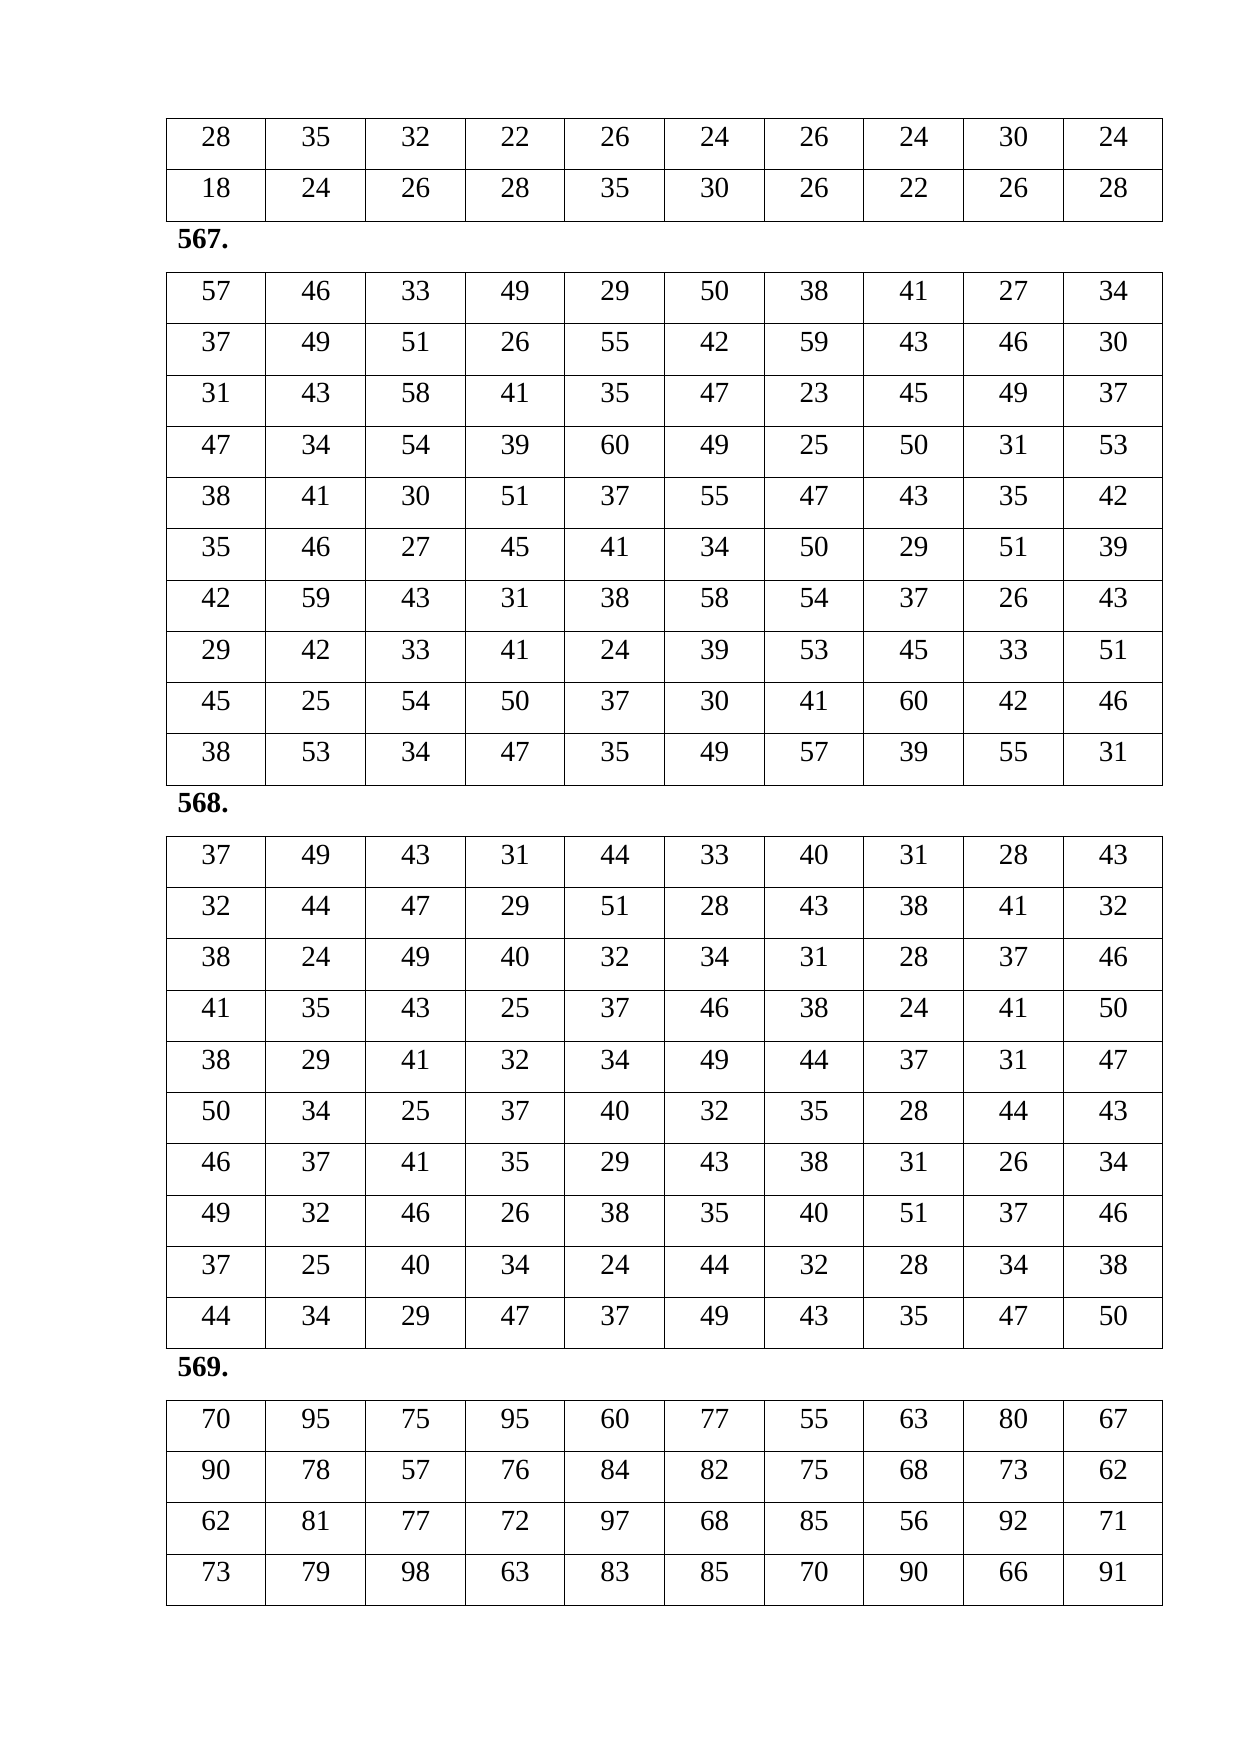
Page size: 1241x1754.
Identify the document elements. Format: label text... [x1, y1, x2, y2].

table_cell 41 [266, 478, 365, 528]
table_cell 37 [167, 1247, 265, 1297]
table_cell 31 [964, 1042, 1063, 1092]
table_header 43 [1064, 837, 1162, 887]
table_cell 40 [466, 939, 564, 989]
table_cell 34 [964, 1247, 1063, 1297]
table_cell 29 [266, 1042, 365, 1092]
table_cell 25 [366, 1093, 465, 1143]
table_cell 43 [864, 324, 963, 374]
table_cell 43 [266, 376, 365, 426]
table_cell 39 [665, 632, 764, 682]
table_cell 77 [366, 1503, 465, 1553]
table_cell 26 [964, 581, 1063, 631]
table_cell 26 [964, 170, 1063, 221]
table_header 75 [366, 1401, 465, 1451]
table_cell 24 [266, 939, 365, 989]
table_cell 55 [964, 734, 1063, 784]
table_cell 44 [665, 1247, 764, 1297]
table_cell 31 [765, 939, 863, 989]
table_cell 44 [167, 1298, 265, 1348]
table_cell 42 [1064, 478, 1162, 528]
table_cell 53 [765, 632, 863, 682]
table_cell 37 [964, 939, 1063, 989]
table_cell 59 [765, 324, 863, 374]
table_cell 56 [864, 1503, 963, 1553]
table_cell 30 [366, 478, 465, 528]
table_cell 34 [266, 1298, 365, 1348]
table_cell 42 [167, 581, 265, 631]
table_cell 90 [167, 1452, 265, 1502]
table_cell 38 [167, 734, 265, 784]
table_cell 26 [765, 170, 863, 221]
table_header 95 [466, 1401, 564, 1451]
table_cell 37 [266, 1144, 365, 1194]
table_cell 51 [864, 1196, 963, 1246]
table_cell 28 [466, 170, 564, 221]
table_cell 34 [665, 529, 764, 579]
table_header 63 [864, 1401, 963, 1451]
table_cell 34 [665, 939, 764, 989]
table_cell 46 [665, 991, 764, 1041]
table_cell 49 [366, 939, 465, 989]
table_cell 30 [1064, 324, 1162, 374]
text 568. [177, 786, 1152, 819]
table_cell 24 [864, 991, 963, 1041]
table_cell 62 [1064, 1452, 1162, 1502]
table_cell 97 [565, 1503, 664, 1553]
table_cell 62 [167, 1503, 265, 1553]
table_cell 41 [964, 991, 1063, 1041]
table_cell 45 [864, 632, 963, 682]
table_cell 30 [665, 170, 764, 221]
table_cell 75 [765, 1452, 863, 1502]
table_cell 46 [266, 529, 365, 579]
table_header 33 [665, 837, 764, 887]
table_cell 35 [964, 478, 1063, 528]
table_cell 25 [466, 991, 564, 1041]
table_cell 37 [1064, 376, 1162, 426]
table_header 70 [167, 1401, 265, 1451]
table_cell 28 [864, 1247, 963, 1297]
table_cell 71 [1064, 1503, 1162, 1553]
table_cell 35 [167, 529, 265, 579]
table_cell 37 [565, 683, 664, 733]
table_cell 37 [167, 324, 265, 374]
table_cell 18 [167, 170, 265, 221]
table_cell 47 [466, 1298, 564, 1348]
table_cell 41 [466, 632, 564, 682]
table_cell 43 [864, 478, 963, 528]
table_cell 78 [266, 1452, 365, 1502]
table_cell 38 [864, 888, 963, 938]
table_cell 25 [266, 1247, 365, 1297]
table_cell 24 [1064, 119, 1162, 169]
table_cell 73 [167, 1555, 265, 1605]
table_cell 45 [466, 529, 564, 579]
table_cell 29 [565, 1144, 664, 1194]
table_cell 49 [665, 1298, 764, 1348]
table_cell 26 [765, 119, 863, 169]
table_cell 26 [964, 1144, 1063, 1194]
table_cell 70 [765, 1555, 863, 1605]
table_cell 46 [366, 1196, 465, 1246]
table_cell 38 [765, 1144, 863, 1194]
table_header 80 [964, 1401, 1063, 1451]
table_cell 54 [366, 683, 465, 733]
table_header 67 [1064, 1401, 1162, 1451]
table_cell 47 [167, 427, 265, 477]
table_cell 43 [765, 888, 863, 938]
table_cell 40 [565, 1093, 664, 1143]
table_cell 28 [864, 1093, 963, 1143]
table_cell 34 [266, 427, 365, 477]
table_cell 43 [366, 991, 465, 1041]
table_cell 50 [1064, 991, 1162, 1041]
table_cell 28 [665, 888, 764, 938]
table_cell 46 [964, 324, 1063, 374]
table_cell 35 [266, 119, 365, 169]
table_cell 91 [1064, 1555, 1162, 1605]
table_cell 60 [565, 427, 664, 477]
table_cell 47 [1064, 1042, 1162, 1092]
table_header 46 [266, 273, 365, 323]
table_cell 58 [366, 376, 465, 426]
table_cell 39 [1064, 529, 1162, 579]
table_cell 50 [466, 683, 564, 733]
table_cell 81 [266, 1503, 365, 1553]
table_cell 46 [1064, 683, 1162, 733]
table_cell 49 [167, 1196, 265, 1246]
table_cell 49 [665, 1042, 764, 1092]
table_cell 40 [765, 1196, 863, 1246]
table_cell 27 [366, 529, 465, 579]
table_cell 43 [366, 581, 465, 631]
table_cell 41 [964, 888, 1063, 938]
table_cell 35 [565, 734, 664, 784]
table_cell 66 [964, 1555, 1063, 1605]
table_cell 47 [466, 734, 564, 784]
table_cell 40 [366, 1247, 465, 1297]
table_cell 31 [964, 427, 1063, 477]
table_cell 92 [964, 1503, 1063, 1553]
table_cell 38 [565, 1196, 664, 1246]
table_cell 44 [964, 1093, 1063, 1143]
table_cell 23 [765, 376, 863, 426]
table_cell 41 [167, 991, 265, 1041]
table_cell 28 [1064, 170, 1162, 221]
table_cell 39 [466, 427, 564, 477]
table_cell 58 [665, 581, 764, 631]
table_header 31 [864, 837, 963, 887]
table_cell 37 [565, 478, 664, 528]
table_cell 38 [1064, 1247, 1162, 1297]
table_cell 41 [466, 376, 564, 426]
table_cell 85 [765, 1503, 863, 1553]
table_cell 49 [266, 324, 365, 374]
table_cell 57 [765, 734, 863, 784]
table_header 37 [167, 837, 265, 887]
table_cell 29 [366, 1298, 465, 1348]
table_cell 44 [266, 888, 365, 938]
table_cell 41 [366, 1042, 465, 1092]
table_cell 55 [565, 324, 664, 374]
table_header 38 [765, 273, 863, 323]
table_cell 51 [964, 529, 1063, 579]
table_cell 45 [167, 683, 265, 733]
table_header 40 [765, 837, 863, 887]
table_cell 24 [565, 632, 664, 682]
table_cell 41 [765, 683, 863, 733]
table_cell 79 [266, 1555, 365, 1605]
table_cell 24 [864, 119, 963, 169]
table_cell 37 [565, 1298, 664, 1348]
table_cell 73 [964, 1452, 1063, 1502]
table_header 41 [864, 273, 963, 323]
table_cell 38 [565, 581, 664, 631]
table_cell 46 [1064, 1196, 1162, 1246]
table_cell 29 [167, 632, 265, 682]
table_header 55 [765, 1401, 863, 1451]
table_cell 47 [964, 1298, 1063, 1348]
table_cell 98 [366, 1555, 465, 1605]
table_header 31 [466, 837, 564, 887]
table_cell 34 [266, 1093, 365, 1143]
table_cell 43 [1064, 581, 1162, 631]
table_cell 26 [366, 170, 465, 221]
table_cell 50 [765, 529, 863, 579]
table_cell 33 [366, 632, 465, 682]
table_cell 51 [466, 478, 564, 528]
table_header 50 [665, 273, 764, 323]
table_cell 26 [565, 119, 664, 169]
table_cell 31 [1064, 734, 1162, 784]
table_cell 37 [565, 991, 664, 1041]
table_cell 34 [466, 1247, 564, 1297]
table_cell 47 [665, 376, 764, 426]
table_header 43 [366, 837, 465, 887]
table_cell 42 [964, 683, 1063, 733]
table_cell 76 [466, 1452, 564, 1502]
table_cell 43 [765, 1298, 863, 1348]
table_cell 26 [466, 1196, 564, 1246]
table_cell 30 [964, 119, 1063, 169]
table_cell 53 [266, 734, 365, 784]
table_cell 32 [565, 939, 664, 989]
table_cell 28 [167, 119, 265, 169]
table_cell 90 [864, 1555, 963, 1605]
table_cell 53 [1064, 427, 1162, 477]
table_cell 37 [864, 581, 963, 631]
table_cell 84 [565, 1452, 664, 1502]
table_header 49 [466, 273, 564, 323]
table_cell 63 [466, 1555, 564, 1605]
table_cell 38 [167, 478, 265, 528]
table_header 33 [366, 273, 465, 323]
table_cell 24 [266, 170, 365, 221]
table_cell 35 [565, 170, 664, 221]
table_cell 32 [366, 119, 465, 169]
table_cell 37 [864, 1042, 963, 1092]
table_cell 41 [366, 1144, 465, 1194]
table_cell 72 [466, 1503, 564, 1553]
table_cell 25 [266, 683, 365, 733]
table_header 77 [665, 1401, 764, 1451]
table_cell 44 [765, 1042, 863, 1092]
table_cell 35 [765, 1093, 863, 1143]
table_cell 34 [565, 1042, 664, 1092]
table_cell 32 [1064, 888, 1162, 938]
table_cell 47 [765, 478, 863, 528]
table_cell 46 [167, 1144, 265, 1194]
table_cell 54 [765, 581, 863, 631]
table_cell 30 [665, 683, 764, 733]
table_cell 43 [1064, 1093, 1162, 1143]
table_cell 49 [665, 427, 764, 477]
table_cell 35 [665, 1196, 764, 1246]
table_cell 85 [665, 1555, 764, 1605]
table_cell 68 [864, 1452, 963, 1502]
table_cell 55 [665, 478, 764, 528]
table_cell 37 [466, 1093, 564, 1143]
table_cell 32 [765, 1247, 863, 1297]
table_cell 33 [964, 632, 1063, 682]
text 567. [177, 222, 1152, 255]
table_cell 22 [864, 170, 963, 221]
table_cell 32 [167, 888, 265, 938]
table_cell 24 [565, 1247, 664, 1297]
table_cell 29 [466, 888, 564, 938]
table_cell 32 [466, 1042, 564, 1092]
table_cell 35 [266, 991, 365, 1041]
table_cell 35 [565, 376, 664, 426]
table_cell 50 [864, 427, 963, 477]
table_cell 50 [1064, 1298, 1162, 1348]
table_cell 31 [167, 376, 265, 426]
table_cell 57 [366, 1452, 465, 1502]
table_header 34 [1064, 273, 1162, 323]
table_cell 34 [366, 734, 465, 784]
table_cell 60 [864, 683, 963, 733]
table_cell 45 [864, 376, 963, 426]
table_cell 50 [167, 1093, 265, 1143]
table_cell 54 [366, 427, 465, 477]
table_cell 51 [565, 888, 664, 938]
table_cell 49 [665, 734, 764, 784]
table_cell 25 [765, 427, 863, 477]
table_cell 31 [864, 1144, 963, 1194]
table_header 60 [565, 1401, 664, 1451]
table_cell 83 [565, 1555, 664, 1605]
table_cell 38 [167, 1042, 265, 1092]
table_cell 46 [1064, 939, 1162, 989]
table_cell 43 [665, 1144, 764, 1194]
table_cell 32 [665, 1093, 764, 1143]
table_header 57 [167, 273, 265, 323]
table_cell 38 [765, 991, 863, 1041]
table_cell 34 [1064, 1144, 1162, 1194]
table_cell 29 [864, 529, 963, 579]
table_cell 35 [864, 1298, 963, 1348]
table_header 49 [266, 837, 365, 887]
table_cell 35 [466, 1144, 564, 1194]
table_cell 42 [266, 632, 365, 682]
table_cell 42 [665, 324, 764, 374]
table_cell 59 [266, 581, 365, 631]
table_cell 26 [466, 324, 564, 374]
table_cell 68 [665, 1503, 764, 1553]
table_header 44 [565, 837, 664, 887]
table_cell 28 [864, 939, 963, 989]
table_cell 24 [665, 119, 764, 169]
table_header 95 [266, 1401, 365, 1451]
table_cell 37 [964, 1196, 1063, 1246]
table_cell 49 [964, 376, 1063, 426]
table_cell 22 [466, 119, 564, 169]
table_cell 82 [665, 1452, 764, 1502]
table_header 28 [964, 837, 1063, 887]
text 569. [177, 1349, 1152, 1383]
table_cell 38 [167, 939, 265, 989]
table_cell 41 [565, 529, 664, 579]
table_cell 39 [864, 734, 963, 784]
table_cell 31 [466, 581, 564, 631]
table_cell 51 [1064, 632, 1162, 682]
table_header 27 [964, 273, 1063, 323]
table_header 29 [565, 273, 664, 323]
table_cell 32 [266, 1196, 365, 1246]
table_cell 47 [366, 888, 465, 938]
table_cell 51 [366, 324, 465, 374]
